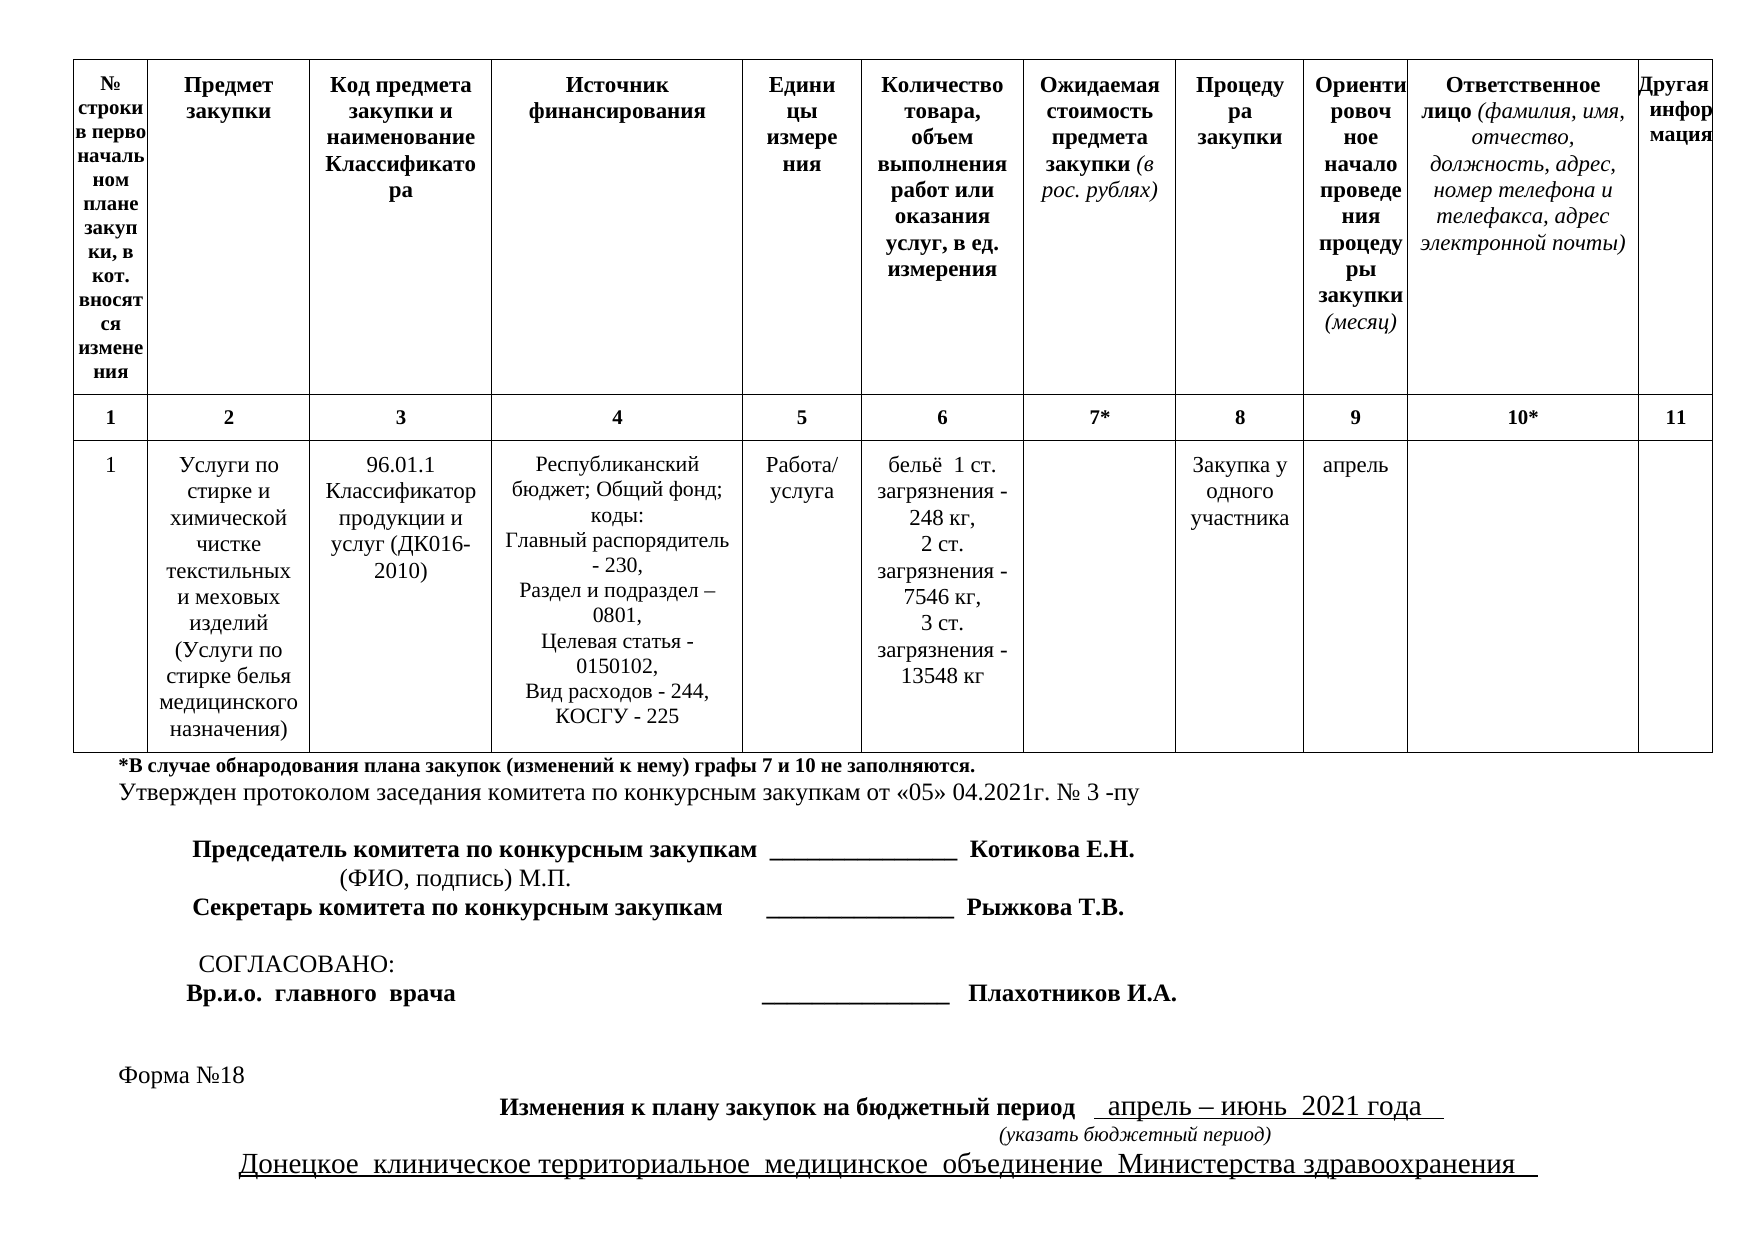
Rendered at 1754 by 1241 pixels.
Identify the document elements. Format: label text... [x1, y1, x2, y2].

text Форма №18 [118, 1060, 1636, 1088]
table_cell [1024, 441, 1175, 752]
text (ФИО, подпись) М.П. [118, 863, 1636, 892]
table_cell 5 [743, 395, 861, 440]
table_cell Закупка у одного участника [1176, 441, 1303, 752]
table_cell 3 [310, 395, 491, 440]
table_header Предмет закупки [148, 60, 309, 394]
table_cell апрель [1304, 441, 1407, 752]
table_header Ответственное лицо (фамилия, имя, отчество, должность, адрес, номер телефона и телефакса, адрес электронной почты) [1408, 60, 1638, 394]
table_header Источник финансирования [492, 60, 742, 394]
table_cell 6 [862, 395, 1023, 440]
table_cell 7* [1024, 395, 1175, 440]
table_header Ориентировоч ное начало проведения процедуры закупки (месяц) [1304, 60, 1407, 394]
table_header Другая информация [1639, 60, 1712, 394]
table_cell бельё 1 ст. загрязнения - 248 кг, 2 ст. загрязнения - 7546 кг, 3 ст. загрязнения - 13548 кг [862, 441, 1023, 752]
text Вр.и.о. главного врача _______________ Плахотников И.А. [118, 978, 1636, 1007]
text СОГЛАСОВАНО: [118, 949, 1636, 978]
text (указать бюджетный период) [118, 1122, 1636, 1146]
table_header № строки в перво началь ном плане закуп ки, в кот. вносят ся измене ния [74, 60, 147, 394]
table_header Ожидаемая стоимость предмета закупки (в рос. рублях) [1024, 60, 1175, 394]
table_cell 10* [1408, 395, 1638, 440]
text Председатель комитета по конкурсным закупкам _______________ Котикова Е.Н. [118, 834, 1636, 863]
table_header Едини цы измере ния [743, 60, 861, 394]
text *В случае обнародования плана закупок (изменений к нему) графы 7 и 10 не заполняются. [118, 753, 1636, 777]
text Секретарь комитета по конкурсным закупкам _______________ Рыжкова Т.В. [118, 892, 1636, 920]
table_header Количество товара, объем выполнения работ или оказания услуг, в ед. измерения [862, 60, 1023, 394]
table_cell 2 [148, 395, 309, 440]
table_header Код предмета закупки и наименование Классификатора [310, 60, 491, 394]
table_cell 11 [1639, 395, 1712, 440]
table_cell 1 [74, 441, 147, 752]
table_cell Услуги по стирке и химической чистке текстильных и меховых изделий (Услуги по стирке белья медицинского назначения) [148, 441, 309, 752]
table_header Процеду ра закупки [1176, 60, 1303, 394]
text Утвержден протоколом заседания комитета по конкурсным закупкам от «05» 04.2021г. № 3 -пу [118, 777, 1636, 805]
table_cell [1408, 441, 1638, 752]
table_cell 1 [74, 395, 147, 440]
table_cell Республиканский бюджет; Общий фонд; коды: Главный распорядитель - 230, Раздел и подраздел – 0801, Целевая статья -0150102, Вид расходов - 244, КОСГУ - 225 [492, 441, 742, 752]
table_cell 8 [1176, 395, 1303, 440]
table_cell 9 [1304, 395, 1407, 440]
table_cell 4 [492, 395, 742, 440]
table_cell 96.01.1 Классификатор продукции и услуг (ДК016-2010) [310, 441, 491, 752]
table_cell [1639, 441, 1712, 752]
table_cell Работа/ услуга [743, 441, 861, 752]
text Донецкое клиническое территориальное медицинское объединение Министерства здравоохранения [118, 1146, 1636, 1179]
text Изменения к плану закупок на бюджетный период апрель – июнь 2021 года [118, 1088, 1636, 1122]
